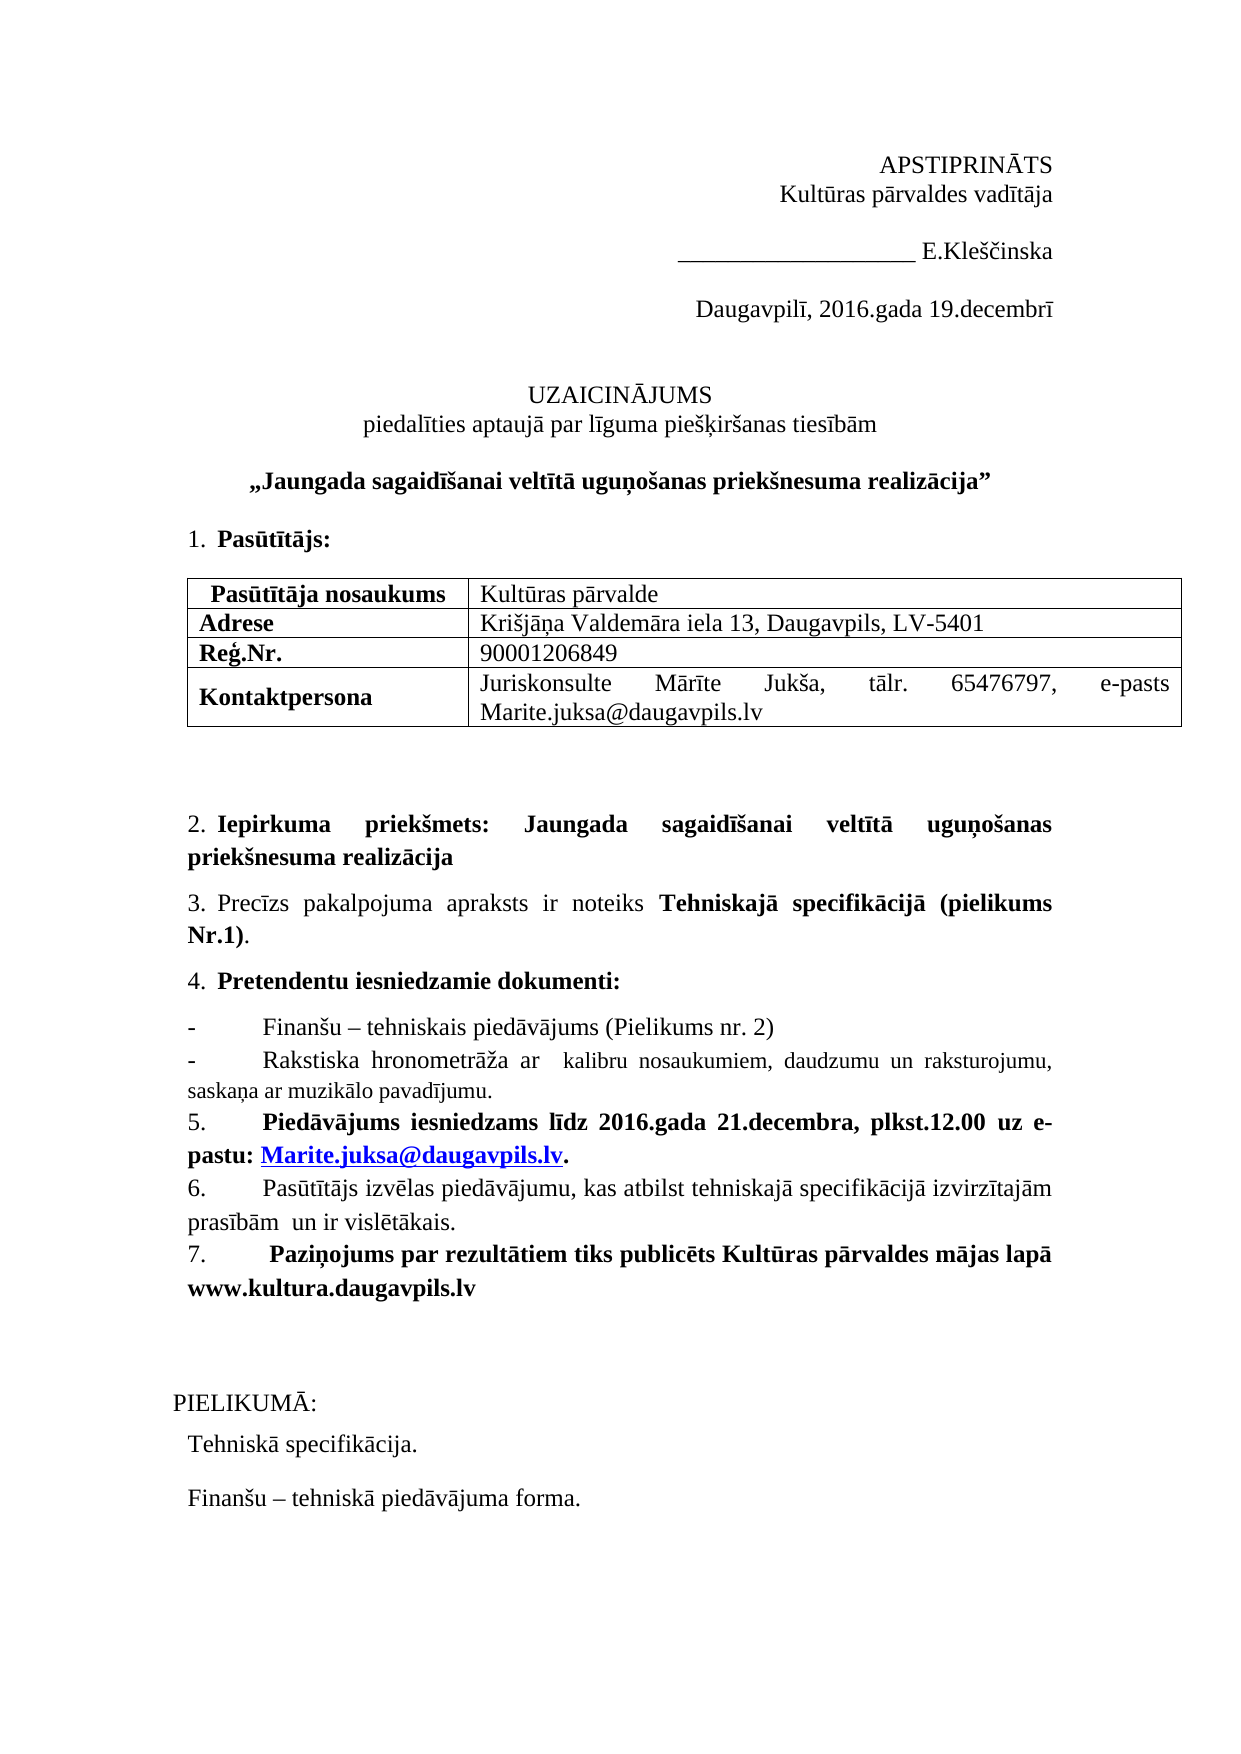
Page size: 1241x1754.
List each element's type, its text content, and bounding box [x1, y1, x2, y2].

text „Jaungada sagaidīšanai veltītā uguņošanas priekšnesuma realizācija” [187, 466, 1053, 495]
list Paziņojums par rezultātiem tiks publicēts Kultūras pārvaldes mājas lapā www.kultura.daugavpils.lv [187, 1239, 1053, 1301]
text apstiprinĀts Kultūras pārvaldes vadītāja [187, 150, 1053, 236]
table_cell 90001206849 [469, 638, 1181, 667]
list Pasūtītājs izvēlas piedāvājumu, kas atbilst tehniskajā specifikācijā izvirzītajām prasībām un ir vislētākais. [187, 1173, 1053, 1235]
table_cell Krišjāņa Valdemāra iela 13, Daugavpils, LV-5401 [469, 609, 1181, 637]
text Finanšu – tehniskā piedāvājuma forma. [187, 1483, 1053, 1512]
table_cell Reģ.Nr. [188, 638, 468, 667]
table_cell Juriskonsulte Mārīte Jukša, tālr. 65476797, e-pasts Marite.juksa@daugavpils.lv [469, 668, 1181, 726]
text Daugavpilī, 2016.gada 19.decembrī [187, 294, 1053, 322]
table_cell Kontaktpersona [188, 668, 468, 726]
list Rakstiska hronometrāža ar kalibru nosaukumiem, daudzumu un raksturojumu, saskaņa ar muzikālo pavadījumu. [187, 1045, 1053, 1104]
text Pielikumā: [173, 1388, 1053, 1417]
table_header Kultūras pārvalde [469, 579, 1181, 607]
list Precīzs pakalpojuma apraksts ir noteiks Tehniskajā specifikācijā (pielikums Nr.1). [187, 888, 1053, 949]
list Finanšu – tehniskais piedāvājums (Pielikums nr. 2) [187, 1012, 1053, 1040]
text UZAICINĀJUMS [187, 380, 1053, 409]
list Piedāvājums iesniedzams līdz 2016.gada 21.decembra, plkst.12.00 uz e-pastu: Marite.juksa@daugavpils.lv. [187, 1107, 1053, 1169]
text Tehniskā specifikācija. [187, 1429, 1053, 1458]
list Pasūtītājs: [187, 524, 1053, 552]
list Iepirkuma priekšmets: Jaungada sagaidīšanai veltītā uguņošanas priekšnesuma realizācija [187, 809, 1053, 871]
table_header Pasūtītāja nosaukums [188, 579, 468, 607]
list Pretendentu iesniedzamie dokumenti: [187, 966, 1053, 995]
table_cell Adrese [188, 609, 468, 637]
text piedalīties aptaujā par līguma piešķiršanas tiesībām [187, 409, 1053, 437]
text ___________________ E.Kleščinska [187, 236, 1053, 265]
